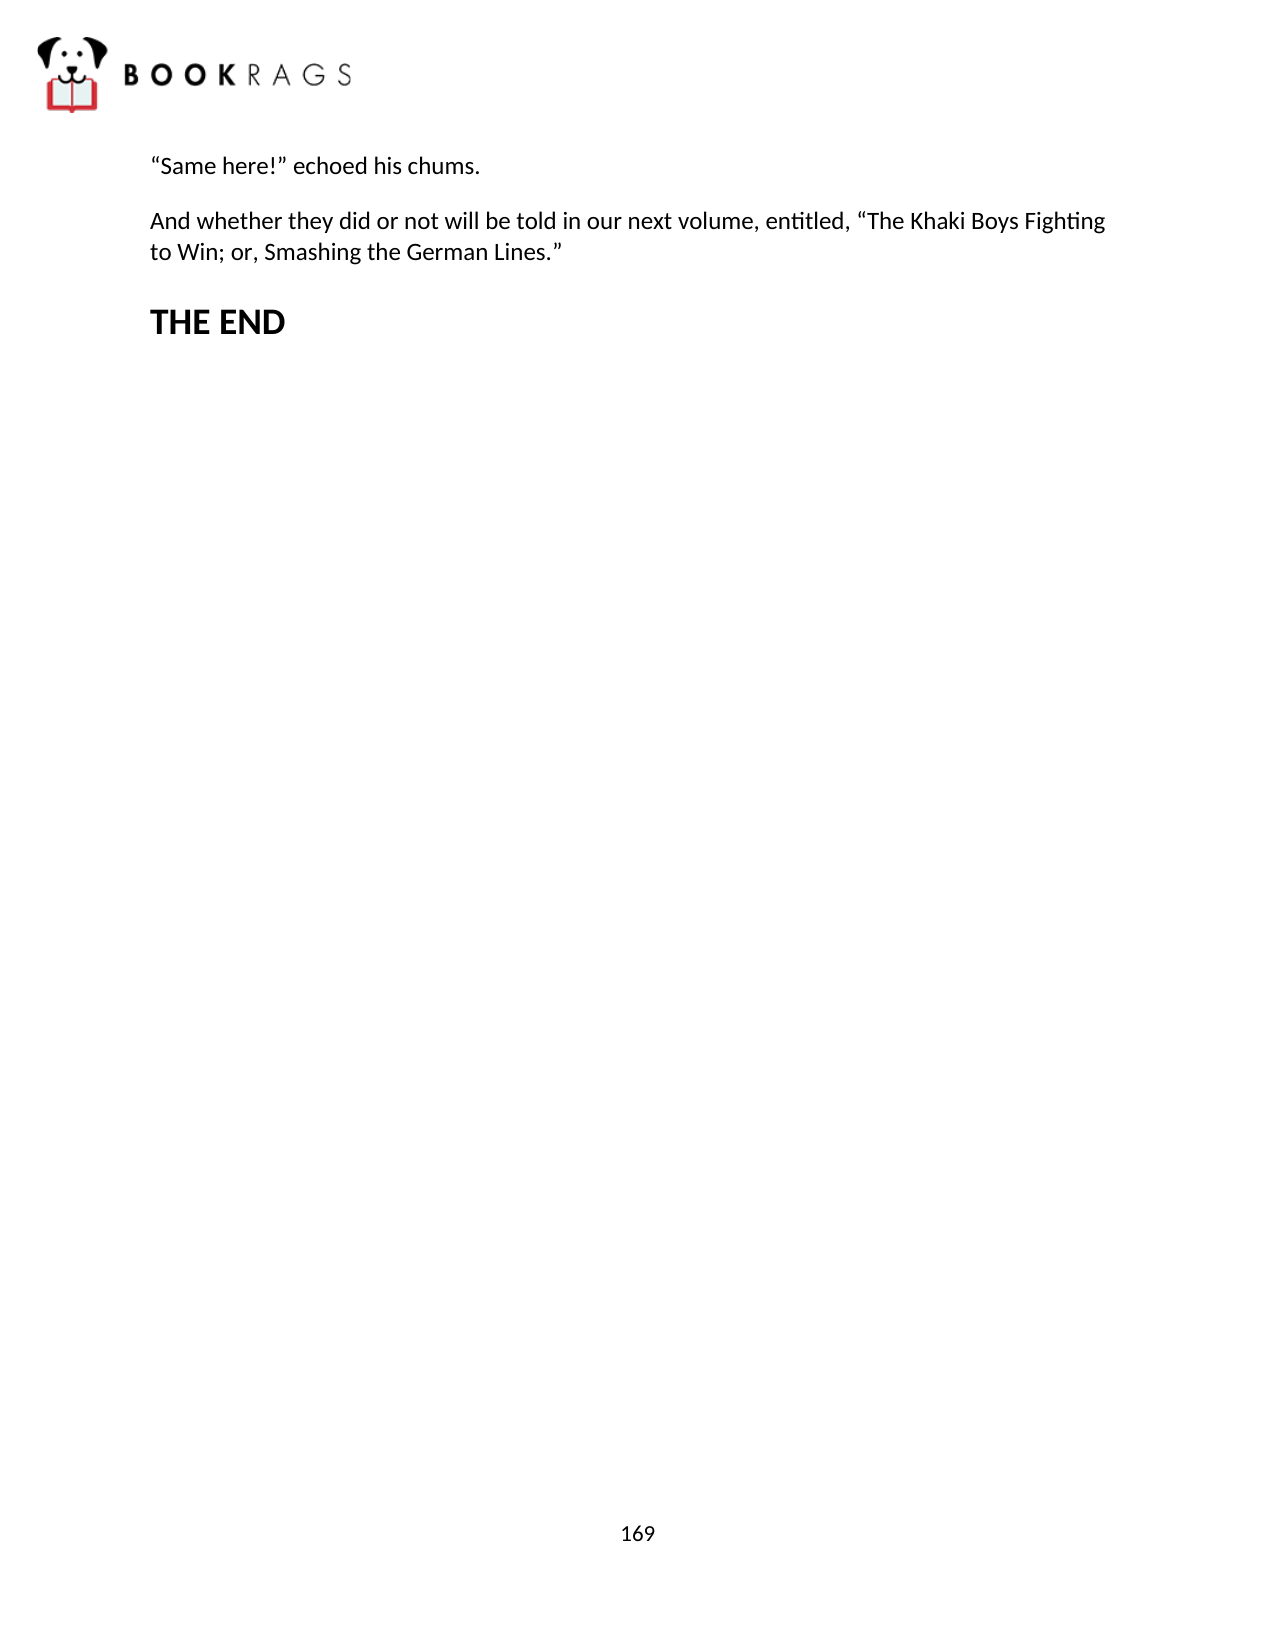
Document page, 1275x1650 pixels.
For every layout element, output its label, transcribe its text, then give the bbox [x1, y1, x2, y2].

picture [37, 37, 351, 113]
text And whether they did or not will be told in our next volume, entitled, “The Khaki Boys Fighting to Win; or, Smashing the German Lines.” [150, 206, 1125, 267]
text “Same here!” echoed his chums. [150, 150, 1125, 181]
text THE END [150, 298, 1125, 343]
